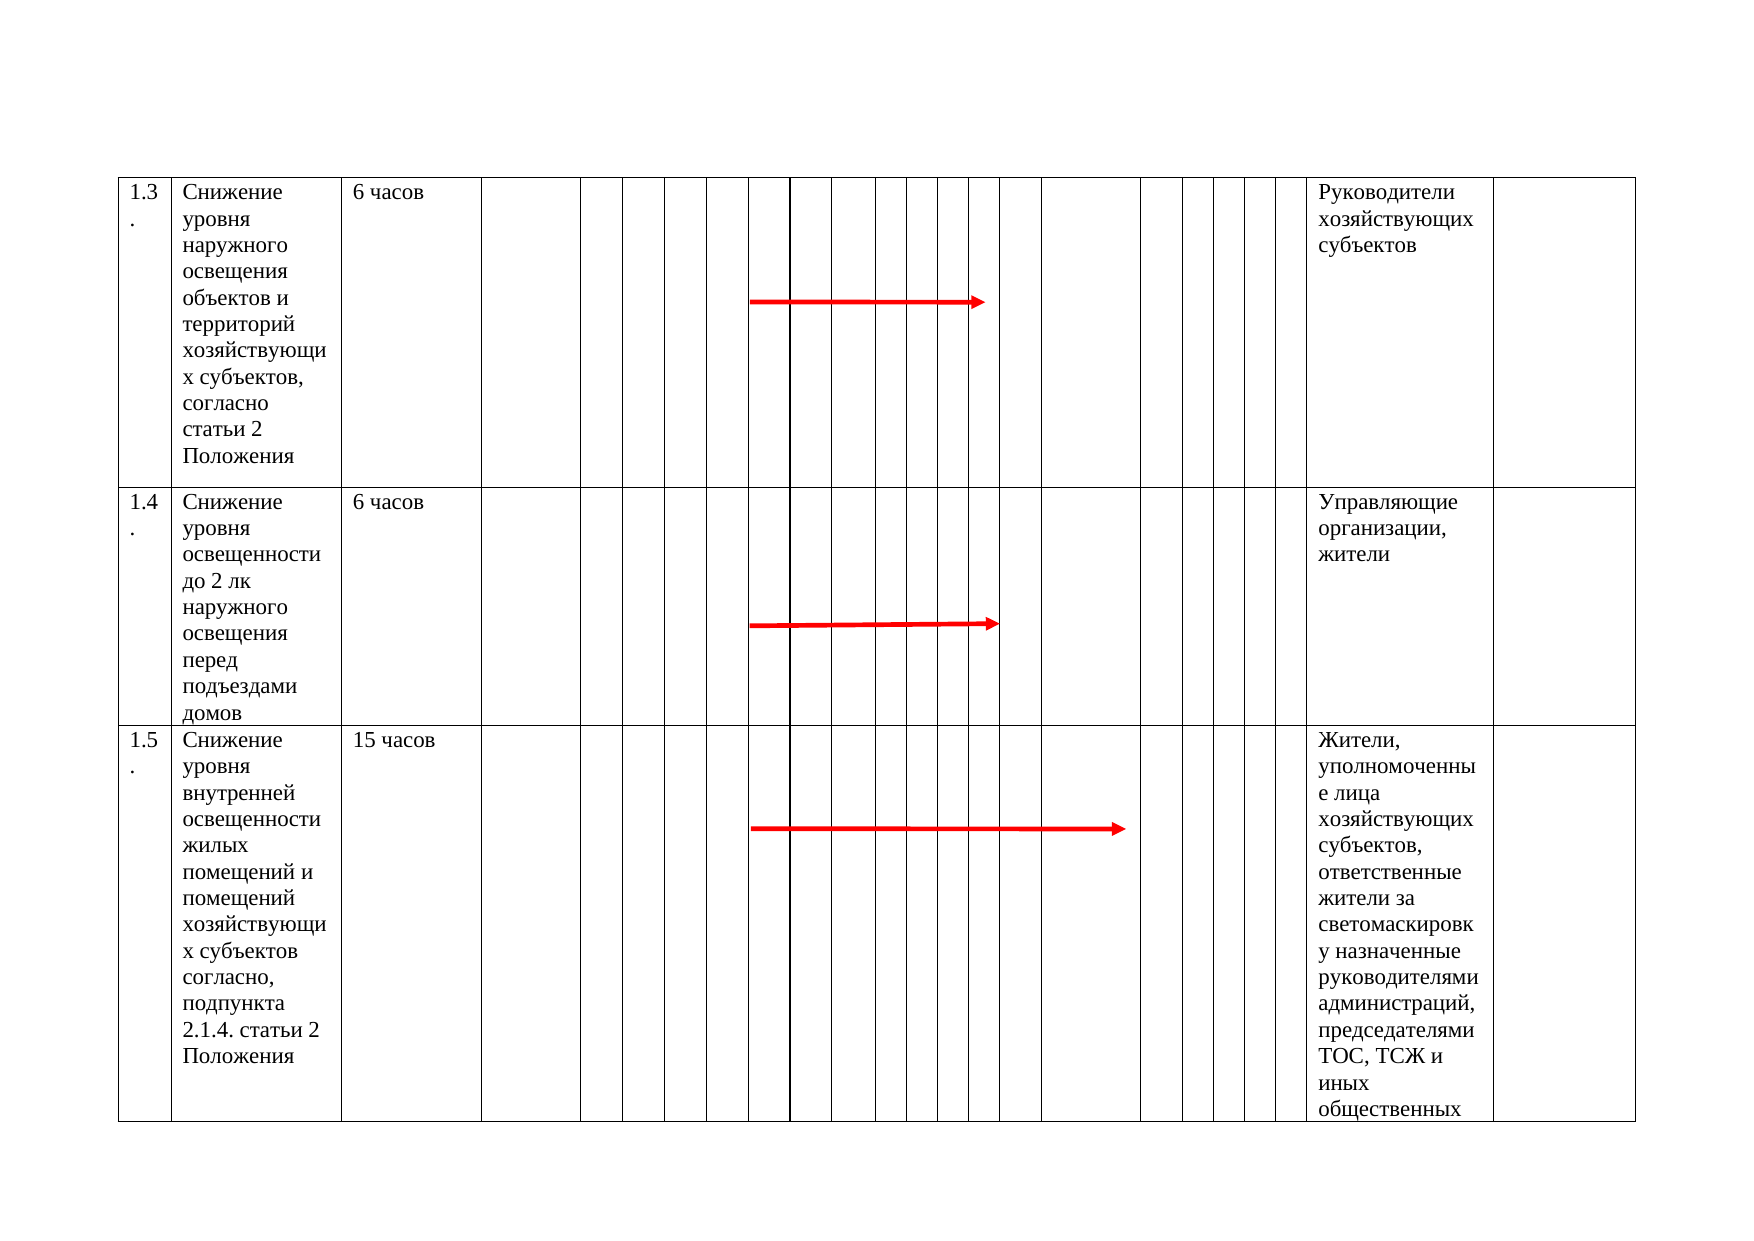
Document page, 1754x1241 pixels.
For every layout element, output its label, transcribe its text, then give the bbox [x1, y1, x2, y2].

table_cell [907, 178, 937, 299]
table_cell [172, 726, 341, 1121]
table_cell [707, 488, 748, 725]
table_cell [1214, 726, 1244, 1121]
table_cell [791, 488, 831, 623]
table_cell [1042, 726, 1140, 1121]
table_cell [623, 488, 664, 725]
table_cell [907, 305, 937, 487]
table_cell [938, 832, 968, 1121]
table_cell Руководители хозяйствующих субъектов [1307, 178, 1493, 487]
table_cell [749, 178, 789, 299]
table_cell [907, 488, 937, 622]
table_cell 1.4. [119, 488, 171, 725]
table_cell [665, 726, 706, 1121]
table_cell [1000, 178, 1041, 487]
table_cell [1494, 726, 1635, 1121]
table_cell [876, 178, 906, 299]
table_cell [832, 305, 875, 487]
table_cell [1042, 488, 1140, 725]
table_cell [1183, 726, 1213, 1121]
table_cell [749, 628, 789, 725]
table_cell [1494, 488, 1635, 725]
table_cell [969, 726, 999, 826]
table_cell [791, 628, 831, 725]
table_cell [581, 726, 622, 1121]
table_cell [969, 488, 999, 622]
table_cell [482, 488, 580, 725]
table_cell [482, 178, 580, 487]
table_cell [791, 726, 831, 826]
table_cell [1141, 178, 1182, 487]
table_cell [707, 178, 748, 487]
table_cell 6 часов [342, 488, 481, 725]
table_cell [791, 832, 831, 1121]
table_cell [665, 178, 706, 487]
table_cell [1276, 178, 1306, 487]
table_cell [1245, 178, 1275, 487]
table_cell [1183, 488, 1213, 725]
table_cell [581, 178, 622, 487]
table_cell [1214, 178, 1244, 487]
table_cell [907, 627, 937, 725]
table_cell [791, 305, 831, 487]
table_cell [1000, 726, 1041, 826]
table_cell [707, 726, 748, 1121]
table_cell [969, 625, 999, 725]
table_cell [876, 726, 906, 826]
table_cell [1141, 726, 1182, 1121]
table_cell [1000, 488, 1041, 725]
table_cell [969, 832, 999, 1121]
table_cell Управляющие организации, жители [1307, 488, 1493, 725]
table_cell [832, 178, 875, 299]
table_cell [581, 488, 622, 725]
table_cell [1141, 488, 1182, 725]
table_cell [1276, 726, 1306, 1121]
table_cell [1494, 178, 1635, 487]
table_cell Снижение уровня наружного освещения объектов и территорий хозяйствующих субъектов, согласно статьи 2 Положения [172, 178, 341, 487]
table_cell [876, 832, 906, 1121]
table_cell [623, 178, 664, 487]
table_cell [1307, 726, 1493, 1121]
table_cell [876, 488, 906, 622]
table_cell [832, 832, 875, 1121]
table_cell 6 часов [342, 178, 481, 487]
table_cell 15 часов [342, 726, 481, 1121]
table_cell [791, 178, 831, 299]
table_cell [907, 832, 937, 1121]
table_cell [938, 488, 968, 621]
table_cell [876, 305, 906, 487]
table_cell [1276, 488, 1306, 725]
table_cell [749, 305, 789, 487]
table_cell [1042, 178, 1140, 487]
table_cell [623, 726, 664, 1121]
table_cell 1.3. [119, 178, 171, 487]
table_cell [876, 627, 906, 725]
table_cell [749, 488, 789, 623]
table_cell [907, 726, 937, 826]
table_cell [938, 627, 968, 725]
table_cell [832, 628, 875, 725]
table_cell [969, 178, 999, 487]
table_cell [938, 305, 968, 487]
table_cell [832, 726, 875, 826]
table_cell [832, 488, 875, 622]
table_cell [1214, 488, 1244, 725]
table_cell [938, 178, 968, 299]
table_cell [1183, 178, 1213, 487]
table_cell [1245, 488, 1275, 725]
table_cell Снижение уровня освещенности до 2 лк наружного освещения перед подъездами домов [172, 488, 341, 725]
table_cell [1245, 726, 1275, 1121]
table_cell [665, 488, 706, 725]
table_cell [938, 726, 968, 826]
table_cell [749, 726, 789, 1121]
table_cell [1000, 832, 1041, 1121]
table_cell 1.5. [119, 726, 171, 1121]
table_cell [482, 726, 580, 1121]
